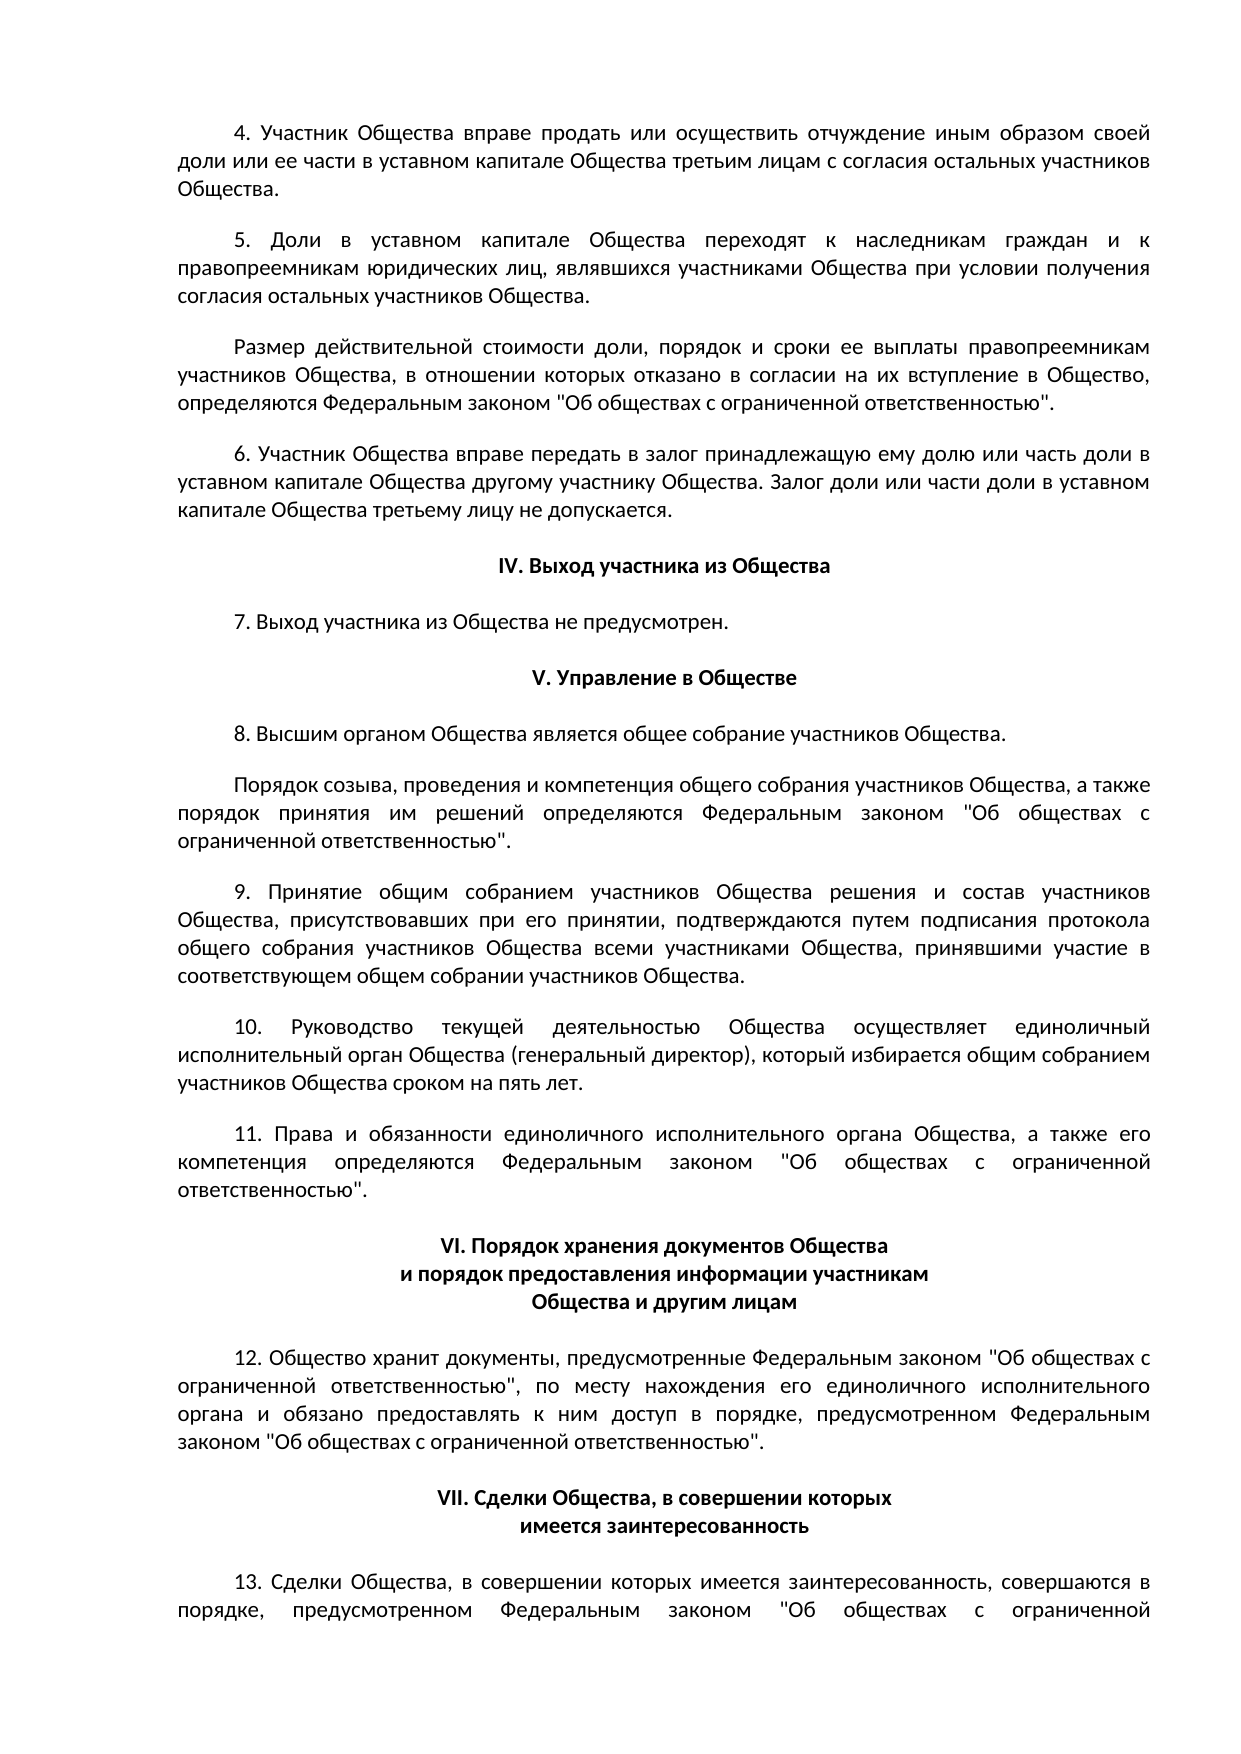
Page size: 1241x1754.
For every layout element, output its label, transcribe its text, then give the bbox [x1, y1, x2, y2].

title VII. Сделки Общества, в совершении которых [177, 1483, 1152, 1511]
text 11. Права и обязанности единоличного исполнительного органа Общества, а также его компетенция определяются Федеральным законом "Об обществах с ограниченной ответственностью". [177, 1119, 1152, 1203]
text 7. Выход участника из Общества не предусмотрен. [177, 607, 1152, 635]
title и порядок предоставления информации участникам [177, 1259, 1152, 1287]
text 12. Общество хранит документы, предусмотренные Федеральным законом "Об обществах с ограниченной ответственностью", по месту нахождения его единоличного исполнительного органа и обязано предоставлять к ним доступ в порядке, предусмотренном Федеральным законом "Об обществах с ограниченной ответственностью". [177, 1343, 1152, 1455]
text 9. Принятие общим собранием участников Общества решения и состав участников Общества, присутствовавших при его принятии, подтверждаются путем подписания протокола общего собрания участников Общества всеми участниками Общества, принявшими участие в соответствующем общем собрании участников Общества. [177, 877, 1152, 989]
title VI. Порядок хранения документов Общества [177, 1231, 1152, 1259]
text 6. Участник Общества вправе передать в залог принадлежащую ему долю или часть доли в уставном капитале Общества другому участнику Общества. Залог доли или части доли в уставном капитале Общества третьему лицу не допускается. [177, 439, 1152, 523]
text Размер действительной стоимости доли, порядок и сроки ее выплаты правопреемникам участников Общества, в отношении которых отказано в согласии на их вступление в Общество, определяются Федеральным законом "Об обществах с ограниченной ответственностью". [177, 332, 1152, 416]
title V. Управление в Обществе [177, 663, 1152, 691]
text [177, 1567, 1152, 1623]
text Порядок созыва, проведения и компетенция общего собрания участников Общества, а также порядок принятия им решений определяются Федеральным законом "Об обществах с ограниченной ответственностью". [177, 770, 1152, 854]
text 10. Руководство текущей деятельностью Общества осуществляет единоличный исполнительный орган Общества (генеральный директор), который избирается общим собранием участников Общества сроком на пять лет. [177, 1012, 1152, 1096]
text 5. Доли в уставном капитале Общества переходят к наследникам граждан и к правопреемникам юридических лиц, являвшихся участниками Общества при условии получения согласия остальных участников Общества. [177, 225, 1152, 309]
title имеется заинтересованность [177, 1511, 1152, 1539]
text 8. Высшим органом Общества является общее собрание участников Общества. [177, 719, 1152, 747]
text 4. Участник Общества вправе продать или осуществить отчуждение иным образом своей доли или ее части в уставном капитале Общества третьим лицам с согласия остальных участников Общества. [177, 118, 1152, 202]
title Общества и другим лицам [177, 1287, 1152, 1315]
title IV. Выход участника из Общества [177, 551, 1152, 579]
